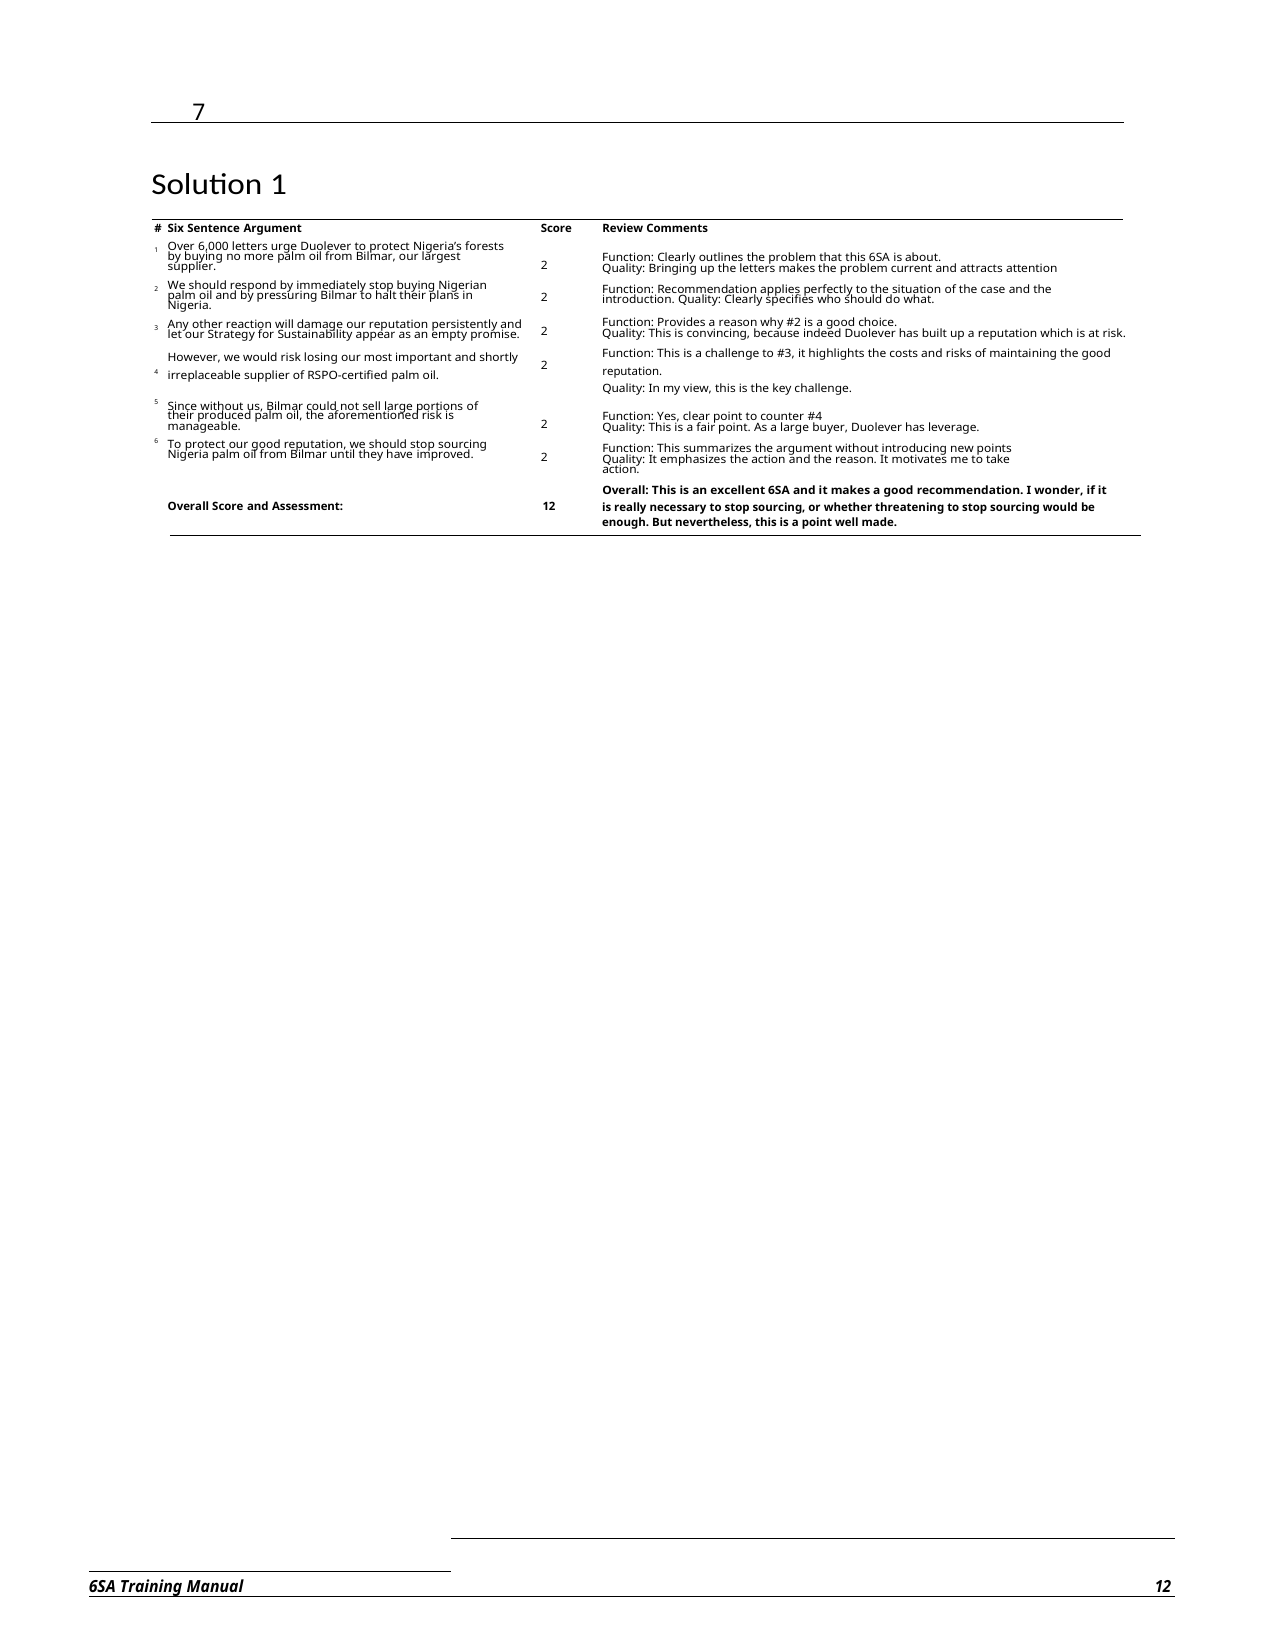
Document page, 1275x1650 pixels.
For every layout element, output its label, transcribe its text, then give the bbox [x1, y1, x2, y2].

text 2 Function: Clearly outlines the problem that this 6SA is about. [541, 248, 1198, 264]
subtitle Solution 1 [151, 165, 1198, 202]
list irreplaceable supplier of RSPO-certified palm oil. 2 [154, 363, 547, 384]
text Overall Score and Assessment: 12 [167, 498, 555, 514]
list We should respond by immediately stop buying Nigerian palm oil and by pressuring Bilmar to halt their plans in Nigeria. [154, 281, 518, 313]
text # Six Sentence Argument Score Review Comments [154, 215, 1198, 236]
list Since without us, Bilmar could not sell large portions of their produced palm oil, the aforementioned risk is manageable. [154, 402, 496, 433]
text is really necessary to stop sourcing, or whether threatening to stop sourcing would be enough. But nevertheless, this is a point well made. [602, 499, 1142, 530]
text 2 Function: Provides a reason why #2 is a good choice. [541, 314, 1198, 330]
text 2 Function: Yes, clear point to counter #4 [541, 408, 1198, 423]
list Over 6,000 letters urge Duolever to protect Nigeria’s forests by buying no more palm oil from Bilmar, our largest supplier. [154, 242, 510, 274]
text 2 Function: This summarizes the argument without introducing new points Quality: It emphasizes the action and the reason. It motivates me to take action. [541, 439, 1032, 477]
text 2 Function: Recommendation applies perfectly to the situation of the case and the introduction. Quality: Clearly specifies who should do what. [541, 280, 1105, 307]
text Overall: This is an excellent 6SA and it makes a good recommendation. I wonder, if it [602, 482, 1198, 498]
list Any other reaction will damage our reputation persistently and let our Strategy for Sustainability appear as an empty promise. [154, 320, 523, 341]
text Function: This is a challenge to #3, it highlights the costs and risks of maintaining the good [602, 345, 1198, 361]
list To protect our good reputation, we should stop sourcing Nigeria palm oil from Bilmar until they have improved. [154, 441, 514, 462]
text Quality: In my view, this is the key challenge. [602, 380, 1198, 395]
text reputation. [602, 363, 1198, 379]
